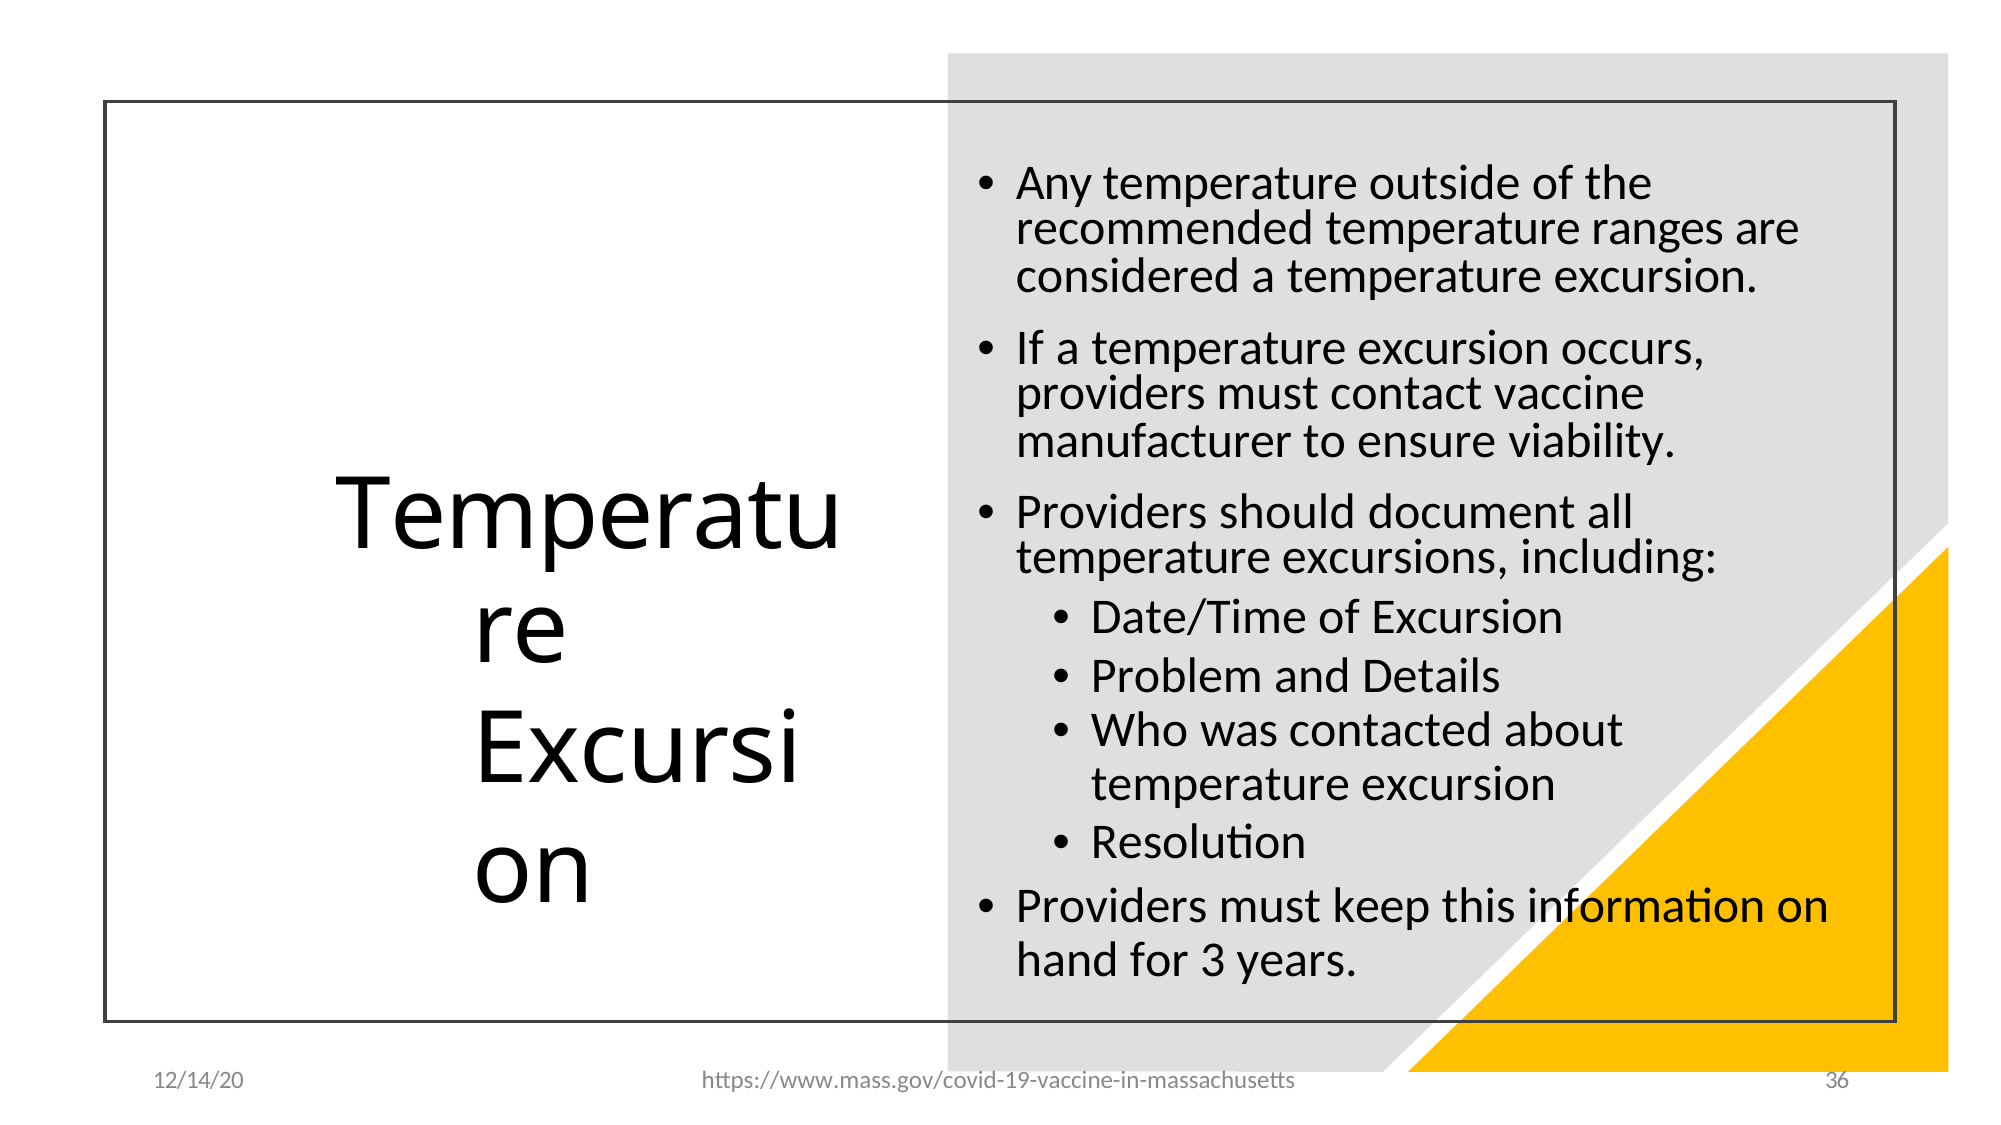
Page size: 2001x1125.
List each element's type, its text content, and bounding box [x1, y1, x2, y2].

subtitle Temperature Excursion [335, 452, 853, 932]
subtitle Any temperature outside of the recommended temperature ranges are considered a temperature excursion. [977, 162, 1802, 304]
list Resolution [1052, 811, 2000, 871]
list Providers should document all temperature excursions, including: [977, 490, 1718, 586]
text 12/14/20 https://www.mass.gov/covid-19-vaccine-in-massachusetts 36 [153, 1064, 2000, 1094]
list If a temperature excursion occurs, providers must contact vaccine manufacturer to ensure viability. [977, 327, 1706, 470]
list Providers must keep this information on [977, 880, 2000, 934]
list Problem and Details [1052, 646, 2000, 704]
text temperature excursion [1091, 758, 2000, 811]
list Date/Time of Excursion [1052, 586, 2000, 646]
text hand for 3 years. [1016, 934, 2000, 987]
list Who was contacted about [1052, 704, 2000, 758]
